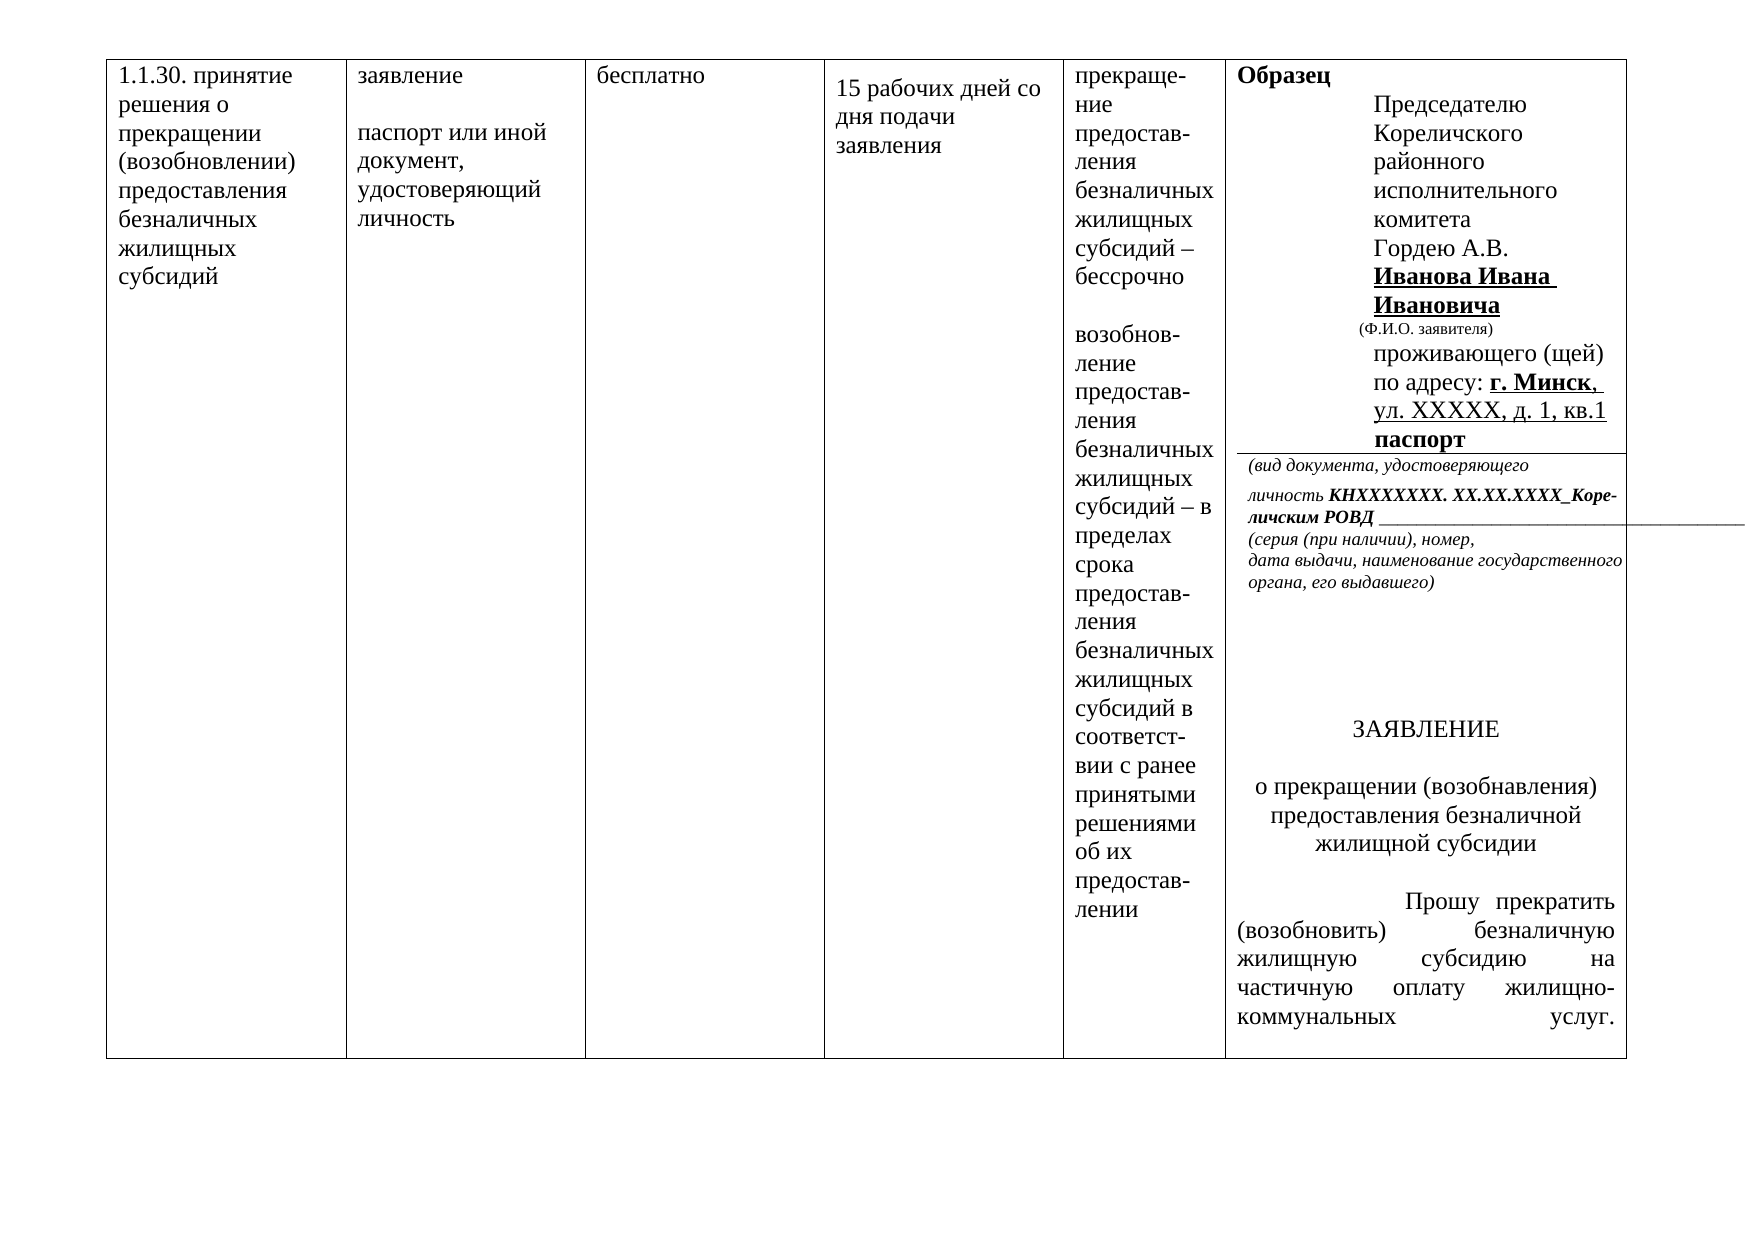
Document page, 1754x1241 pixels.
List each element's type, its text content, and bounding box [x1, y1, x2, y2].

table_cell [1064, 60, 1225, 1058]
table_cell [825, 60, 1063, 1058]
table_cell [347, 60, 585, 1058]
table_cell бесплатно [586, 60, 824, 1058]
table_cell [107, 60, 346, 1058]
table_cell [1226, 60, 1626, 1058]
